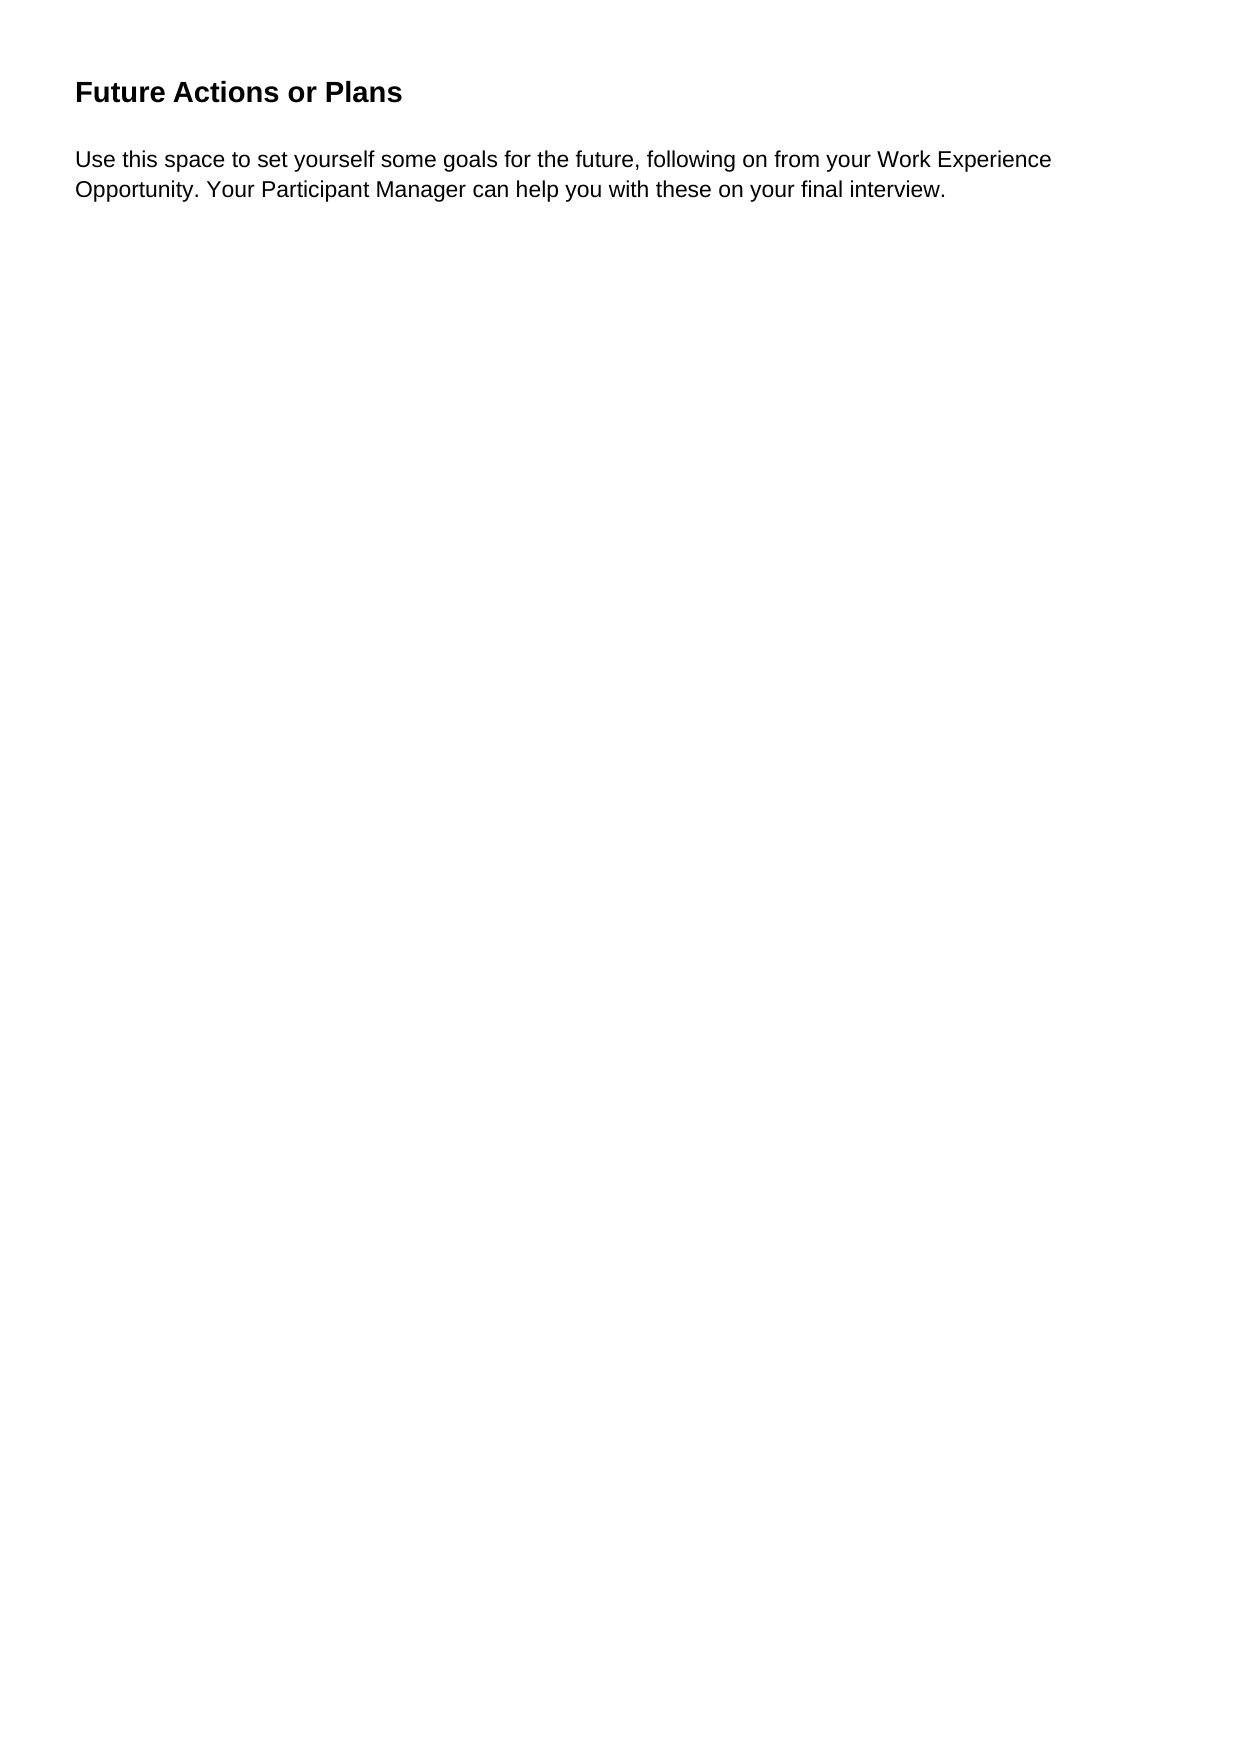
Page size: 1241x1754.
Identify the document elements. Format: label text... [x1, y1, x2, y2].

subtitle Future Actions or Plans [75, 75, 1165, 108]
text Use this space to set yourself some goals for the future, following on from your Work Experience Opportunity. Your Participant Manager can help you with these on your final interview. [75, 146, 1165, 203]
